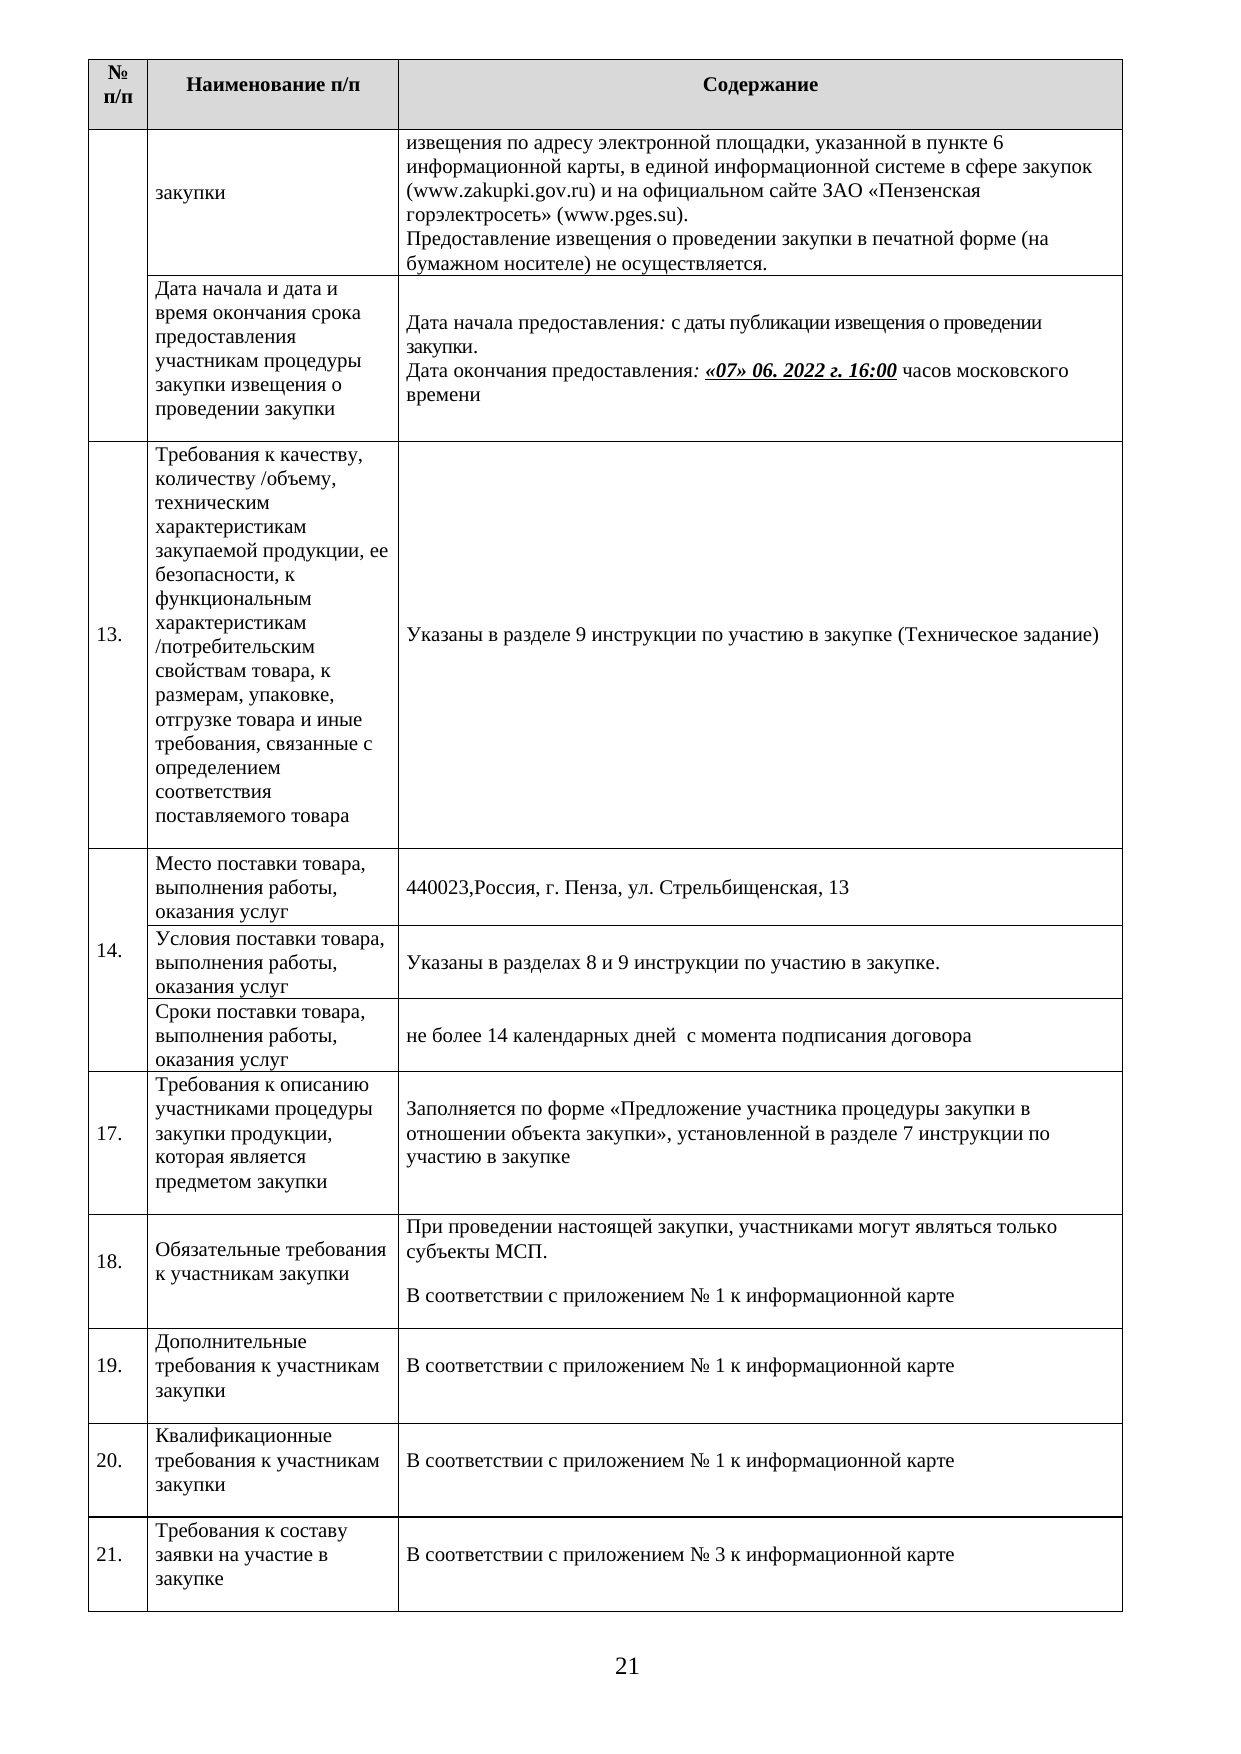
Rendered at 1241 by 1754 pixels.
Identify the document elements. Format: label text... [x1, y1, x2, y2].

table_cell Сроки поставки товара, выполнения работы, оказания услуг [148, 999, 398, 1071]
table_cell Требования к описанию участниками процедуры закупки продукции, которая является предметом закупки [148, 1072, 398, 1213]
table_header Наименование п/п [148, 60, 398, 129]
table_header № п/п [89, 60, 147, 129]
table_cell Дополнительные требования к участникам закупки [148, 1329, 398, 1422]
table_cell Дата начала и дата и время окончания срока предоставления участникам процедуры закупки извещения о проведении закупки [148, 276, 398, 441]
table_cell Место поставки товара, выполнения работы, оказания услуг [148, 849, 398, 925]
table_cell [89, 1072, 147, 1213]
table_cell [89, 130, 147, 441]
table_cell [148, 130, 398, 274]
table_cell Указаны в разделах 8 и 9 инструкции по участию в закупке. [399, 926, 1122, 998]
table_header Содержание [399, 60, 1122, 129]
table_cell [89, 1518, 147, 1611]
table_cell Заполняется по форме «Предложение участника процедуры закупки в отношении объекта закупки», установленной в разделе 7 инструкции по участию в закупке [399, 1072, 1122, 1213]
table_cell Условия поставки товара, выполнения работы, оказания услуг [148, 926, 398, 998]
table_cell [89, 1424, 147, 1516]
table_cell Дата начала предоставления: с даты публикации извещения о проведении закупки. Дата окончания предоставления: «07» 06. 2022 г. 16:00 часов московского времени [399, 276, 1122, 441]
table_cell При проведении настоящей закупки, участниками могут являться только субъекты МСП. В соответствии с приложением № 1 к информационной карте [399, 1215, 1122, 1328]
table_cell [89, 442, 147, 848]
table_cell Обязательные требования к участникам закупки [148, 1215, 398, 1328]
table_cell Указаны в разделе 9 инструкции по участию в закупке (Техническое задание) [399, 442, 1122, 848]
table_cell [399, 130, 1122, 274]
table_cell [89, 849, 147, 1071]
table_cell [89, 1215, 147, 1328]
table_cell 440023,Россия, г. Пенза, ул. Стрельбищенская, 13 [399, 849, 1122, 925]
table_cell Требования к составу заявки на участие в закупке [148, 1518, 398, 1611]
table_cell В соответствии с приложением № 1 к информационной карте [399, 1424, 1122, 1516]
table_cell не более 14 календарных дней с момента подписания договора [399, 999, 1122, 1071]
table_cell В соответствии с приложением № 3 к информационной карте [399, 1518, 1122, 1611]
table_cell В соответствии с приложением № 1 к информационной карте [399, 1329, 1122, 1422]
table_cell Требования к качеству, количеству /объему, техническим характеристикам закупаемой продукции, ее безопасности, к функциональным характеристикам /потребительским свойствам товара, к размерам, упаковке, отгрузке товара и иные требования, связанные с определением соответствия поставляемого товара [148, 442, 398, 848]
table_cell [89, 1329, 147, 1422]
table_cell Квалификационные требования к участникам закупки [148, 1424, 398, 1516]
